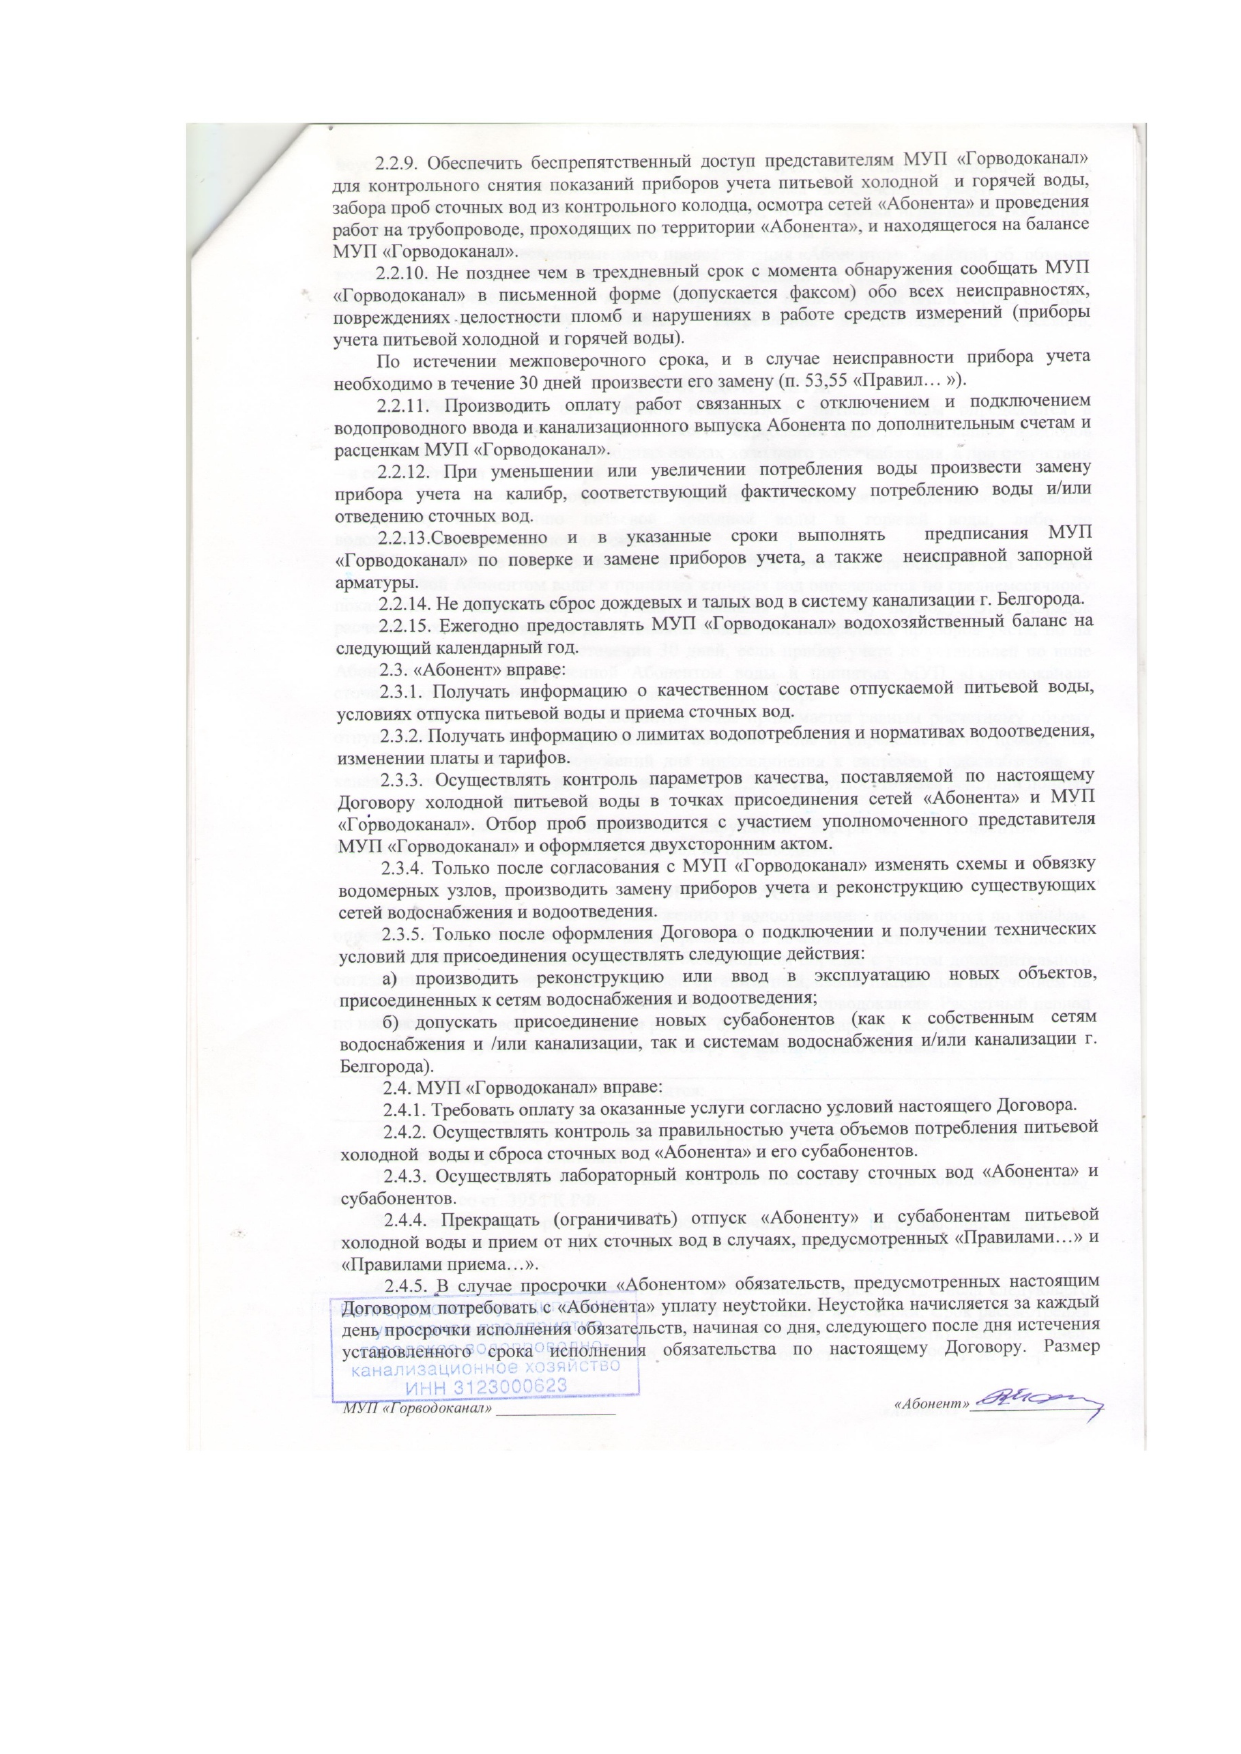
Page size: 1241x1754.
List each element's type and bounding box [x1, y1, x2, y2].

picture [177, 118, 1152, 1455]
